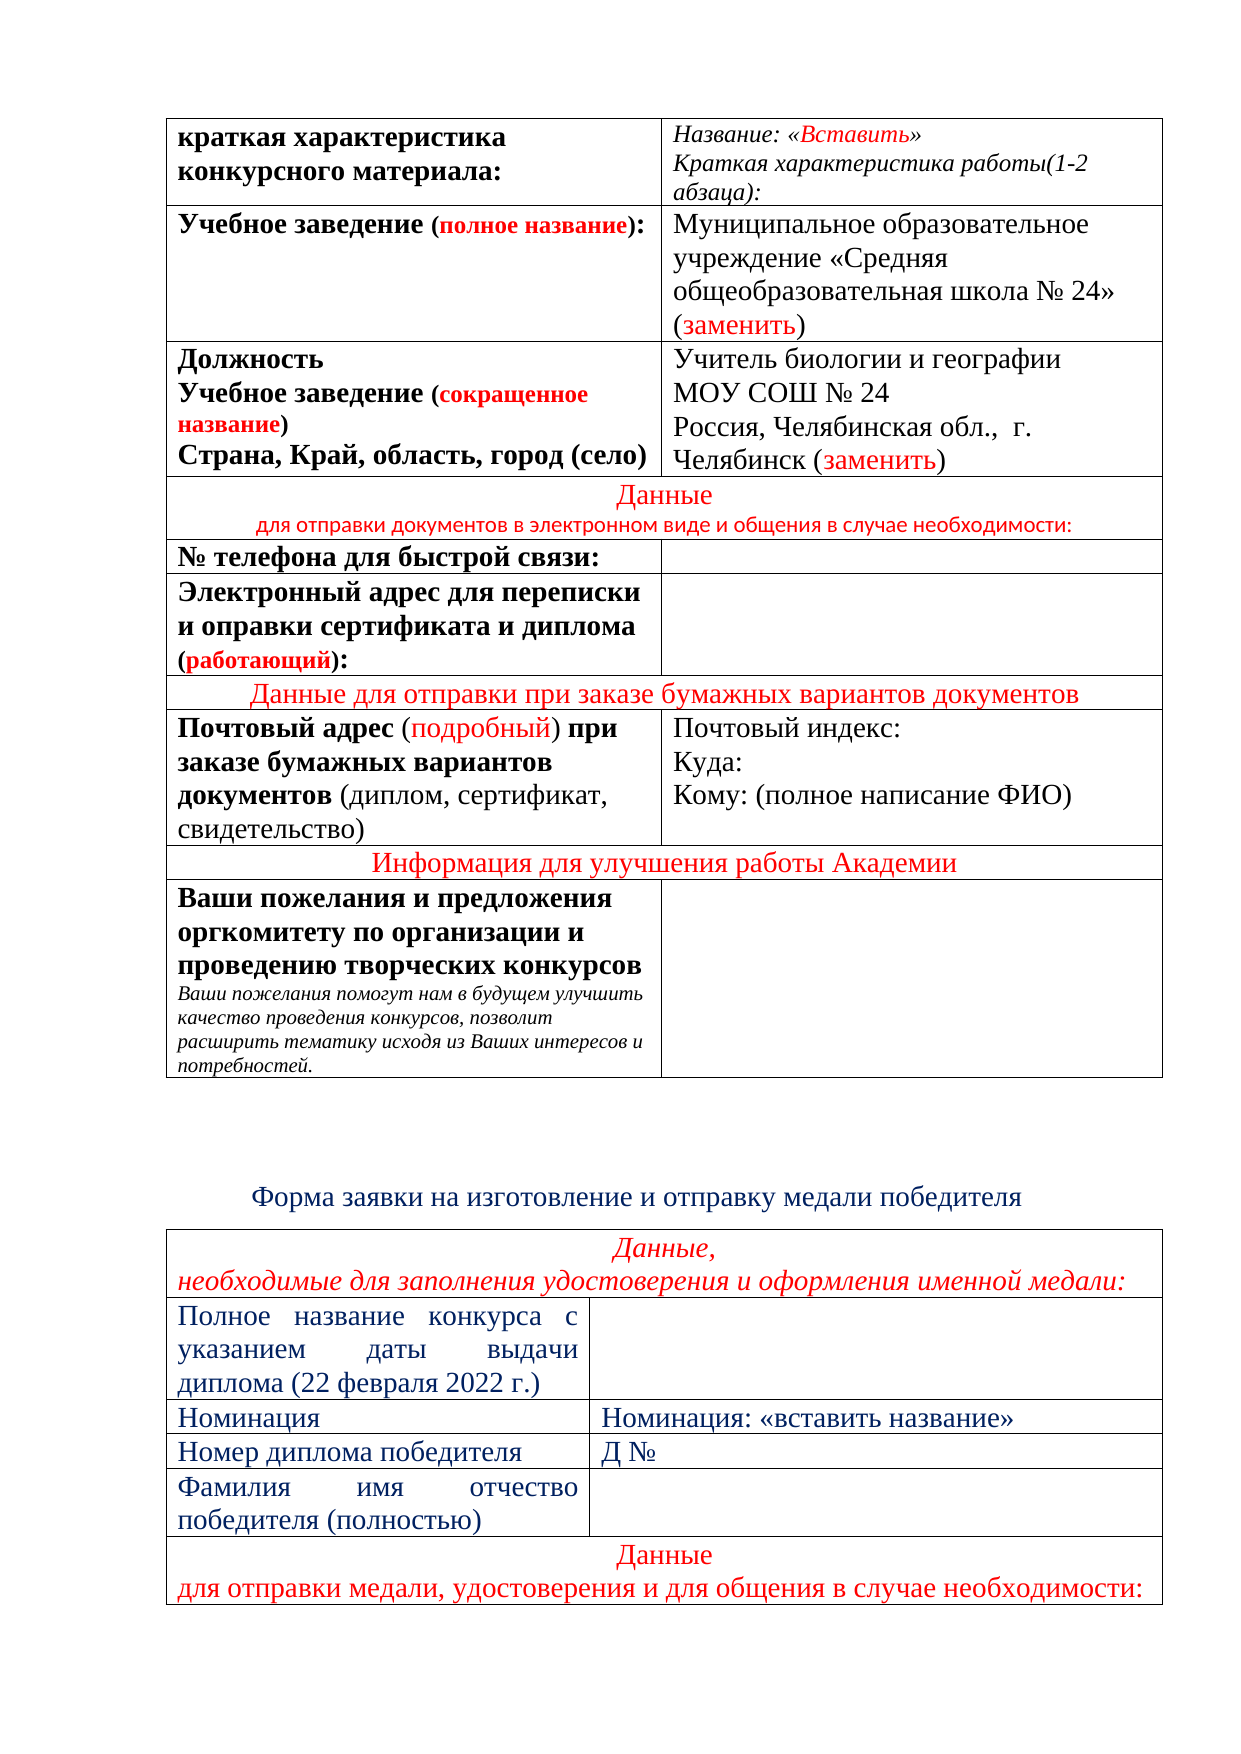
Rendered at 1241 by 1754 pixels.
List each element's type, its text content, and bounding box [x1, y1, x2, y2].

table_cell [662, 119, 1162, 205]
table_cell [662, 880, 1162, 1077]
table_header Данные, необходимые для заполнения удостоверения и оформления именной медали: [167, 1230, 1162, 1297]
table_cell № телефона для быстрой связи: [167, 540, 661, 573]
table_cell Ваши пожелания и предложения оргкомитету по организации и проведению творческих конкурсов Ваши пожелания помогут нам в будущем улучшить качество проведения конкурсов, позволит расширить тематику исходя из Ваших интересов и потребностей. [167, 880, 661, 1077]
table_cell [590, 1469, 1162, 1536]
table_cell Фамилия имя отчество победителя (полностью) [167, 1469, 589, 1536]
table_cell Информация для улучшения работы Академии [167, 846, 1162, 879]
table_cell Данные для отправки документов в электронном виде и общения в случае необходимости: [167, 477, 1162, 538]
table_cell Номинация: «вставить название» [590, 1400, 1162, 1433]
table_cell [662, 574, 1162, 675]
table_cell Должность Учебное заведение (сокращенное название) Страна, Край, область, город (село) [167, 342, 661, 476]
table_cell Д № [590, 1434, 1162, 1468]
table_cell Учебное заведение (полное название): [167, 206, 661, 341]
table_cell Почтовый индекс: Куда: Кому: (полное написание ФИО) [662, 710, 1162, 844]
table_cell Полное название конкурса с указанием даты выдачи диплома (22 февраля 2022 г.) [167, 1298, 589, 1399]
table_cell Номер диплома победителя [167, 1434, 589, 1468]
table_cell [590, 1298, 1162, 1399]
table_cell Данные для отправки при заказе бумажных вариантов документов [167, 676, 1162, 709]
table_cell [167, 119, 661, 205]
table_cell Муниципальное образовательное учреждение «Средняя общеобразовательная школа № 24» (заменить) [662, 206, 1162, 341]
text Форма заявки на изготовление и отправку медали победителя [177, 1179, 1152, 1212]
table_cell Электронный адрес для переписки и оправки сертификата и диплома (работающий): [167, 574, 661, 675]
table_cell Номинация [167, 1400, 589, 1433]
table_cell Данные для отправки медали, удостоверения и для общения в случае необходимости: [167, 1537, 1162, 1604]
table_cell Учитель биологии и географии МОУ СОШ № 24 Россия, Челябинская обл., г. Челябинск (заменить) [662, 342, 1162, 476]
table_cell [662, 540, 1162, 573]
table_cell Почтовый адрес (подробный) при заказе бумажных вариантов документов (диплом, сертификат, свидетельство) [167, 710, 661, 844]
